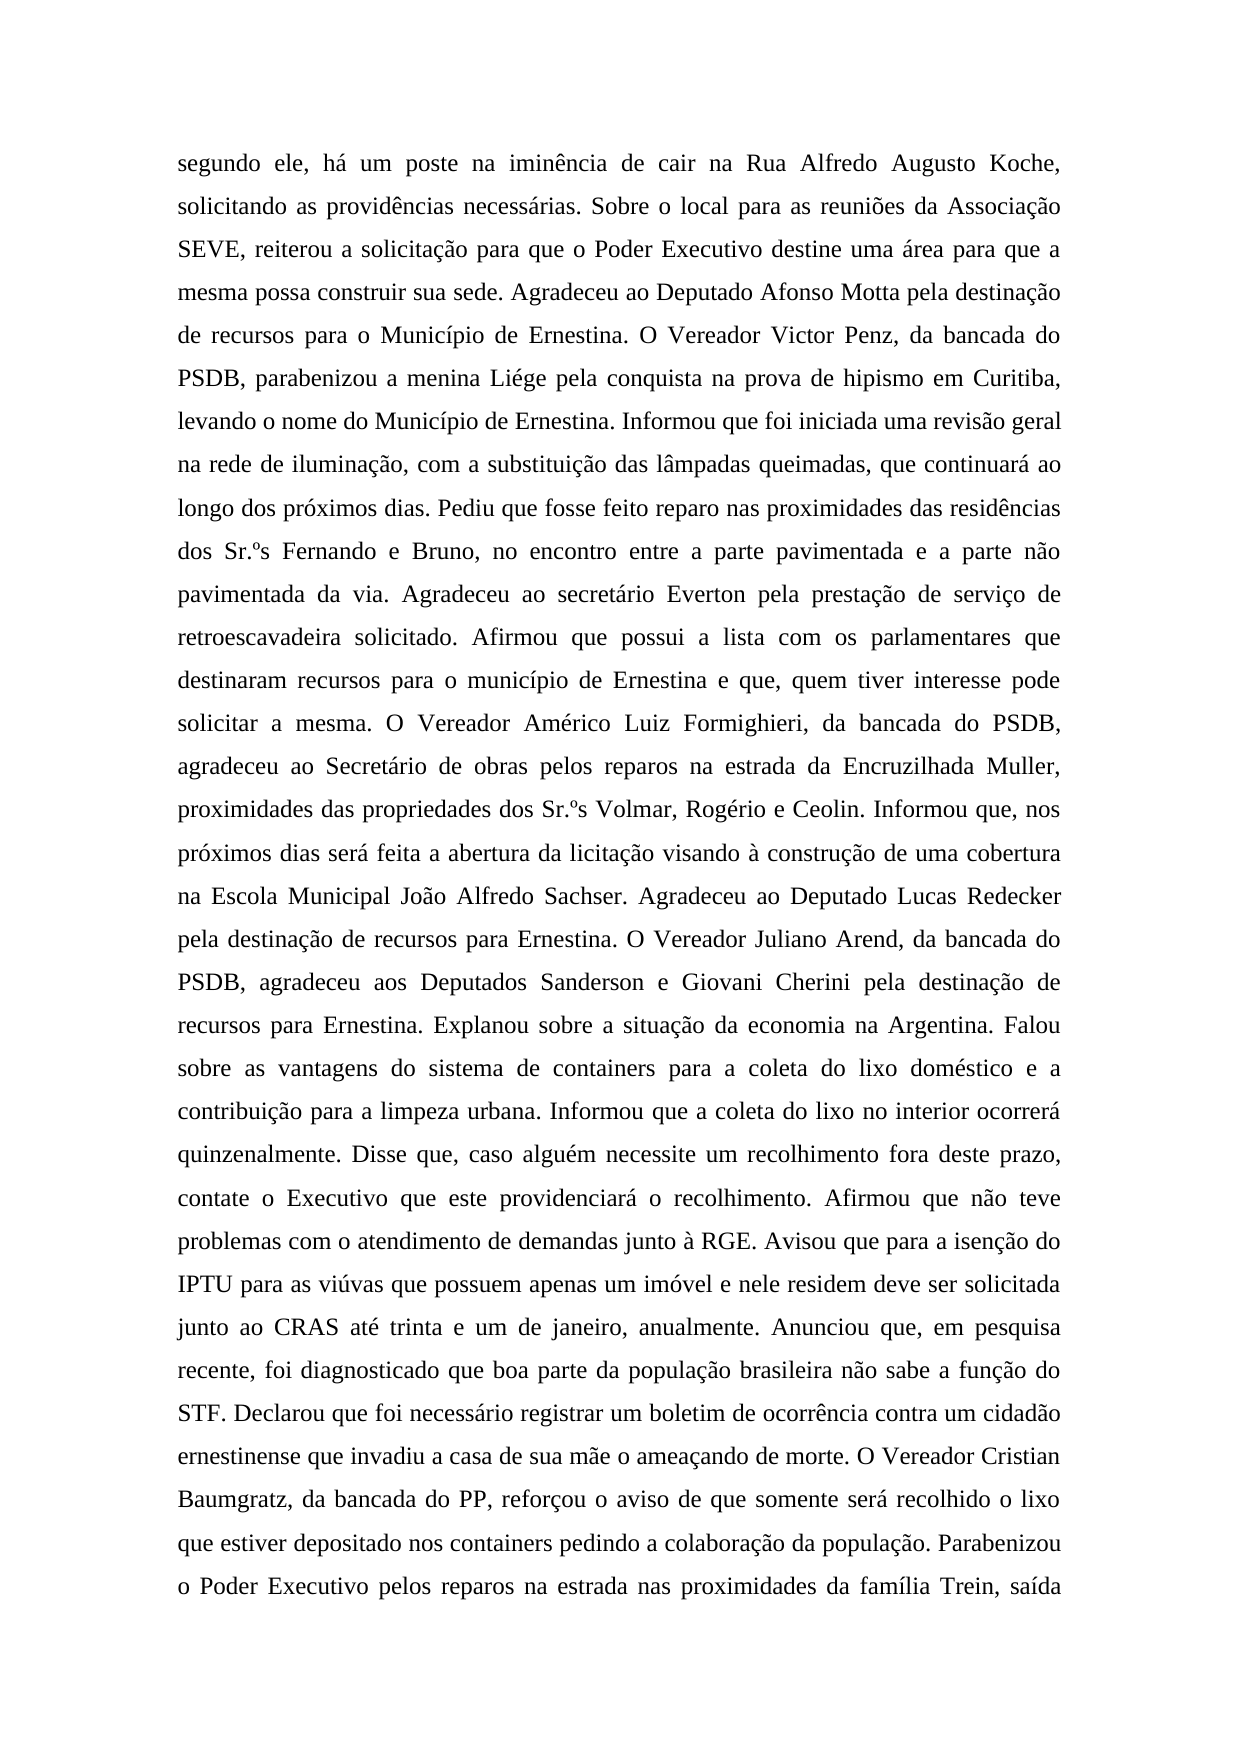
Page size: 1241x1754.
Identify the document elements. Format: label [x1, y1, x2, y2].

text [177, 148, 1062, 1599]
